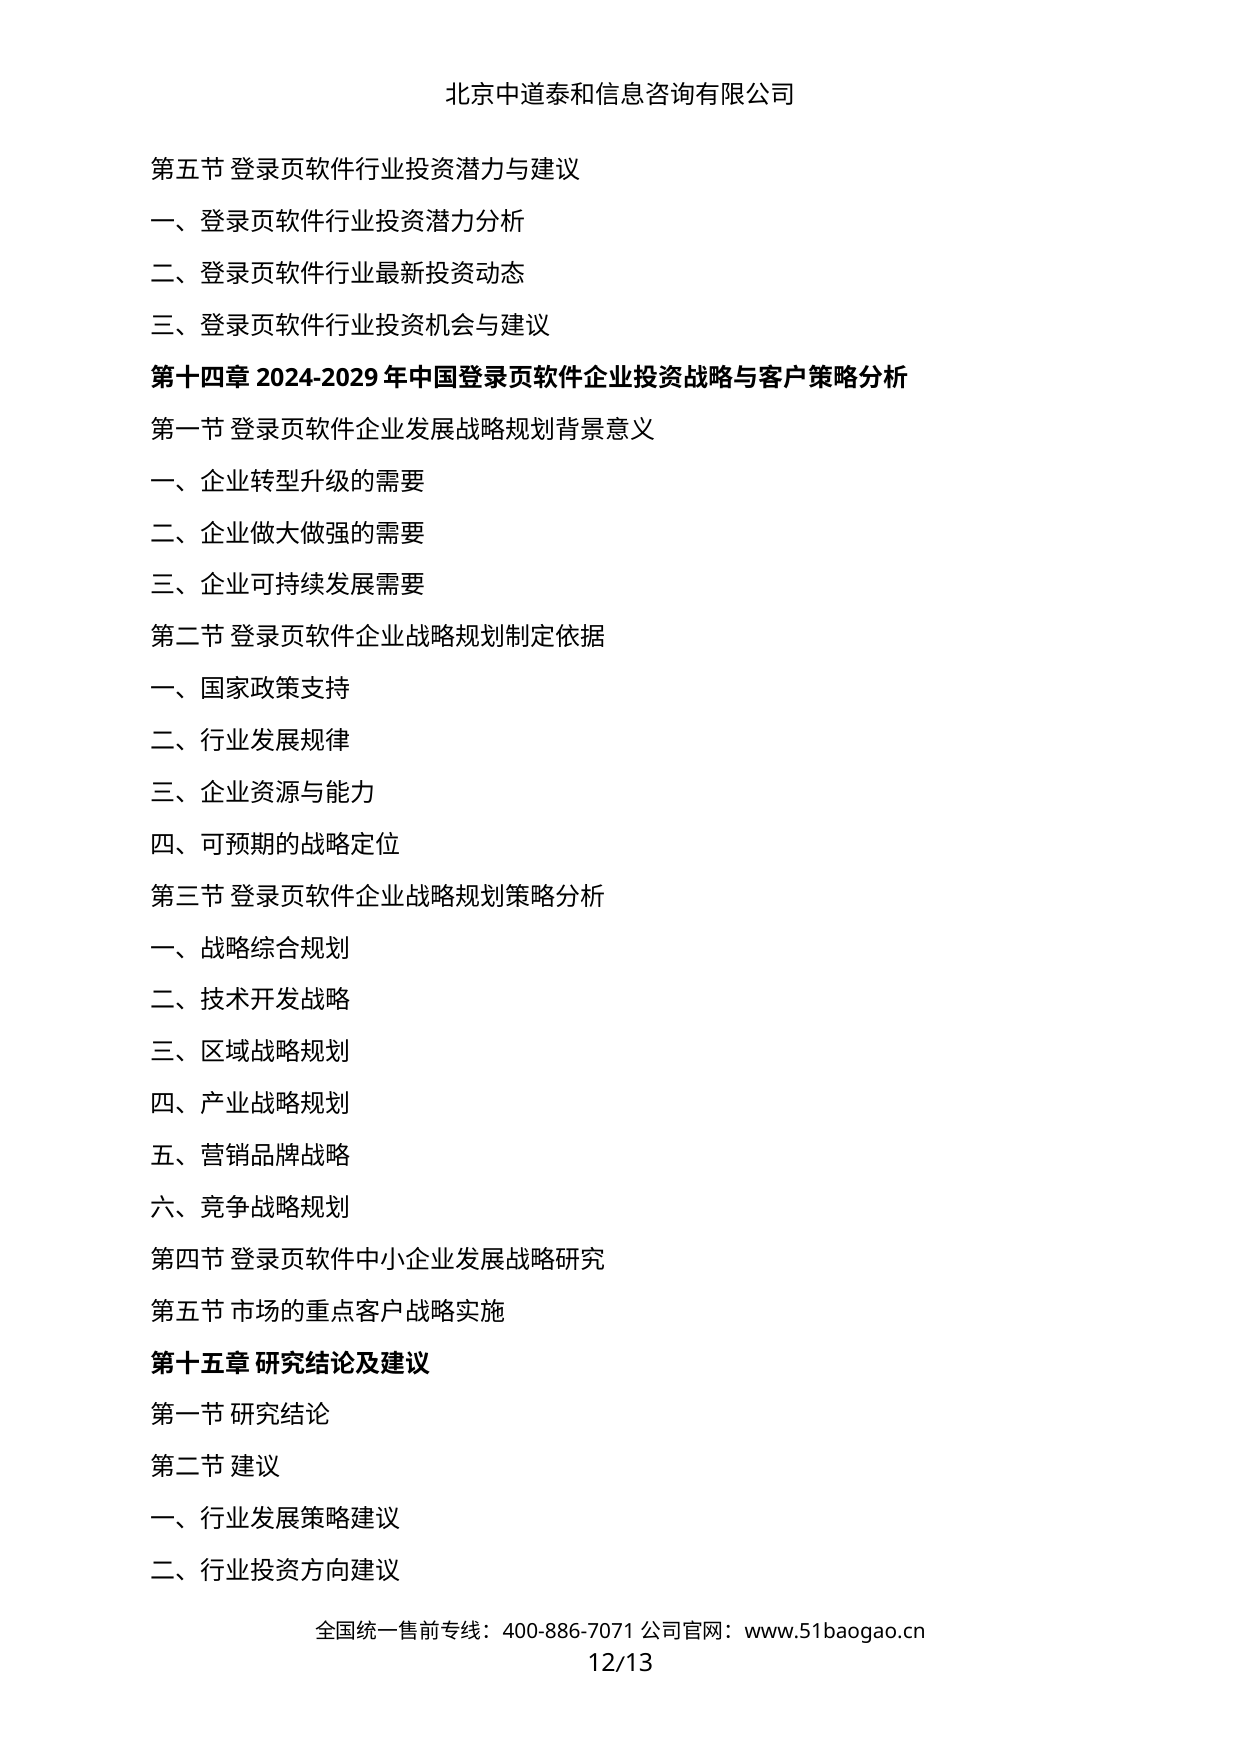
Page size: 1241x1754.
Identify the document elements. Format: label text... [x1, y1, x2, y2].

text 一、企业转型升级的需要 [150, 461, 1090, 497]
text 三、企业可持续发展需要 [150, 565, 1090, 601]
text 三、登录页软件行业投资机会与建议 [150, 306, 1090, 342]
text 第十五章 研究结论及建议 [150, 1343, 1090, 1379]
text 四、可预期的战略定位 [150, 824, 1090, 861]
text 一、国家政策支持 [150, 669, 1090, 705]
text 第三节 登录页软件企业战略规划策略分析 [150, 876, 1090, 912]
text 五、营销品牌战略 [150, 1136, 1090, 1172]
text 六、竞争战略规划 [150, 1187, 1090, 1224]
text 第五节 市场的重点客户战略实施 [150, 1291, 1090, 1327]
text 三、企业资源与能力 [150, 772, 1090, 809]
text 一、登录页软件行业投资潜力分析 [150, 202, 1090, 238]
text 二、登录页软件行业最新投资动态 [150, 254, 1090, 290]
text 二、行业发展规律 [150, 721, 1090, 757]
text 四、产业战略规划 [150, 1084, 1090, 1120]
text 第二节 建议 [150, 1447, 1090, 1483]
text 一、战略综合规划 [150, 928, 1090, 964]
text 一、行业发展策略建议 [150, 1499, 1090, 1535]
text 第五节 登录页软件行业投资潜力与建议 [150, 150, 1090, 186]
text 二、技术开发战略 [150, 980, 1090, 1016]
text 第二节 登录页软件企业战略规划制定依据 [150, 617, 1090, 653]
text 二、企业做大做强的需要 [150, 513, 1090, 549]
text 第一节 研究结论 [150, 1395, 1090, 1431]
text 第一节 登录页软件企业发展战略规划背景意义 [150, 409, 1090, 446]
text 三、区域战略规划 [150, 1032, 1090, 1068]
text 二、行业投资方向建议 [150, 1551, 1090, 1587]
text 第四节 登录页软件中小企业发展战略研究 [150, 1239, 1090, 1276]
text 第十四章 2024-2029年中国登录页软件企业投资战略与客户策略分析 [150, 357, 1090, 394]
